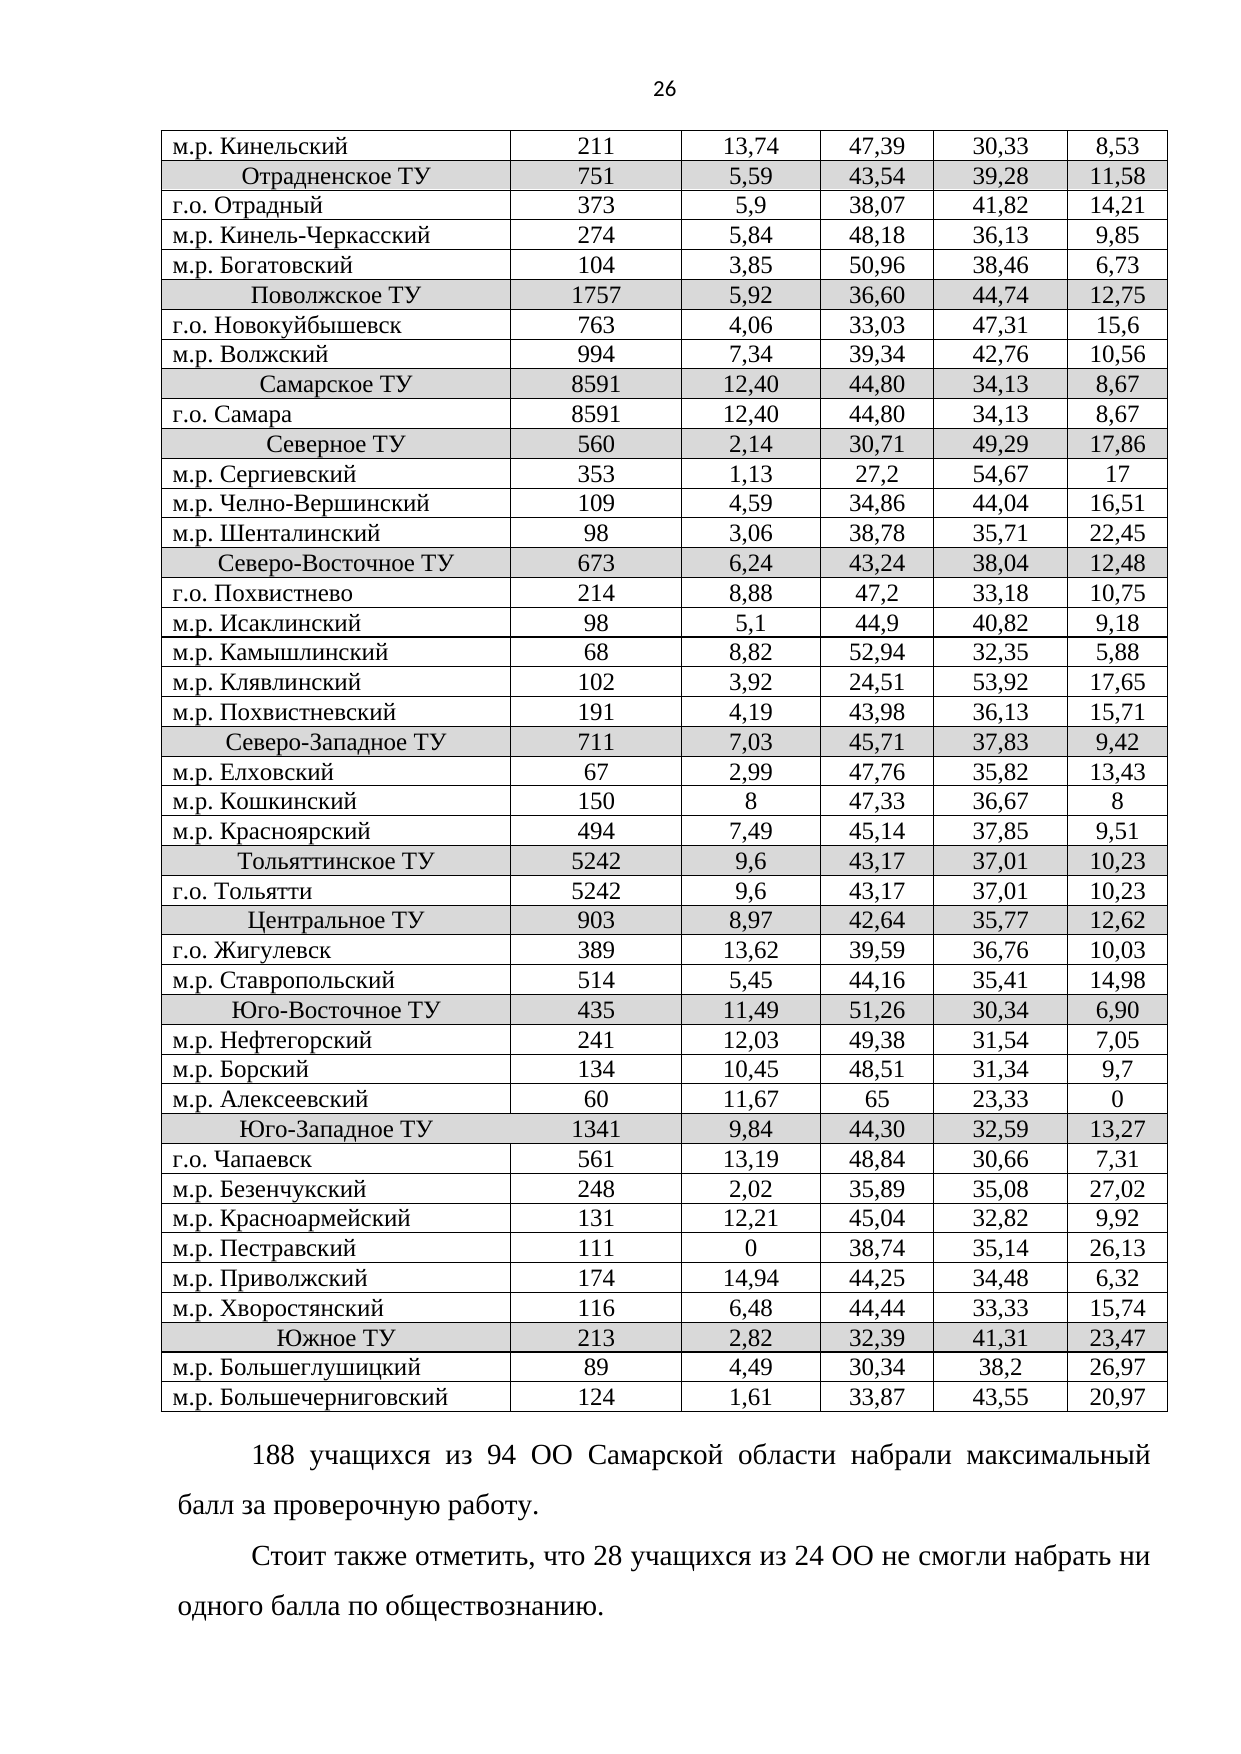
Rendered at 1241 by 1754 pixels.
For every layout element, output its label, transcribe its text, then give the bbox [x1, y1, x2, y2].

table_cell 48,18 [821, 220, 933, 249]
table_cell Северо-Восточное ТУ [162, 548, 510, 577]
table_cell 389 [511, 935, 681, 964]
table_cell 34,48 [934, 1263, 1067, 1292]
table_cell 7,49 [682, 816, 820, 845]
table_cell 44,9 [821, 608, 933, 636]
table_cell 191 [511, 697, 681, 726]
table_cell 43,54 [821, 161, 933, 189]
table_cell 37,83 [934, 727, 1067, 756]
table_cell 42,76 [934, 340, 1067, 368]
text 188 учащихся из 94 ОО Самарской области набрали максимальный балл за проверочную работу. [177, 1437, 1152, 1521]
table_cell 98 [511, 518, 681, 547]
table_cell 10,45 [682, 1055, 820, 1083]
table_cell м.р. Безенчукский [162, 1174, 510, 1202]
table_cell 31,54 [934, 1025, 1067, 1053]
table_cell 33,33 [934, 1293, 1067, 1322]
table_cell 6,32 [1068, 1263, 1167, 1292]
table_cell 48,84 [821, 1144, 933, 1173]
table_cell 9,84 [682, 1114, 820, 1143]
table_cell 4,19 [682, 697, 820, 726]
table_cell 435 [511, 995, 681, 1024]
table_cell 211 [511, 131, 681, 160]
table_cell 1,61 [682, 1382, 820, 1411]
table_cell 13,62 [682, 935, 820, 964]
table_cell м.р. Красноармейский [162, 1204, 510, 1232]
table_cell 37,85 [934, 816, 1067, 845]
table_cell 38,74 [821, 1233, 933, 1262]
table_cell 124 [511, 1382, 681, 1411]
table_cell м.р. Кинель-Черкасский [162, 220, 510, 249]
table_cell 45,04 [821, 1204, 933, 1232]
table_cell 8591 [511, 399, 681, 428]
table_cell 353 [511, 459, 681, 487]
table_cell 4,59 [682, 489, 820, 517]
table_cell м.р. Волжский [162, 340, 510, 368]
table_cell 35,71 [934, 518, 1067, 547]
table_cell Центральное ТУ [162, 906, 510, 934]
table_cell м.р. Кошкинский [162, 786, 510, 815]
table_cell 36,13 [934, 697, 1067, 726]
table_cell 36,60 [821, 280, 933, 309]
table_cell 12,48 [1068, 548, 1167, 577]
table_cell 43,98 [821, 697, 933, 726]
table_cell 39,34 [821, 340, 933, 368]
table_cell 12,75 [1068, 280, 1167, 309]
table_cell 22,45 [1068, 518, 1167, 547]
table_cell 131 [511, 1204, 681, 1232]
table_cell 47,31 [934, 310, 1067, 338]
table_cell 8,88 [682, 578, 820, 607]
table_cell 6,24 [682, 548, 820, 577]
table_cell м.р. Нефтегорский [162, 1025, 510, 1053]
table_cell 30,34 [934, 995, 1067, 1024]
table_cell м.р. Исаклинский [162, 608, 510, 636]
table_cell 134 [511, 1055, 681, 1083]
table_cell 13,74 [682, 131, 820, 160]
table_cell Северное ТУ [162, 429, 510, 458]
table_cell г.о. Самара [162, 399, 510, 428]
table_cell м.р. Большеглушицкий [162, 1353, 510, 1381]
table_cell м.р. Хворостянский [162, 1293, 510, 1322]
table_cell 27,02 [1068, 1174, 1167, 1202]
table_cell 47,76 [821, 757, 933, 785]
table_cell 13,19 [682, 1144, 820, 1173]
table_cell Тольяттинское ТУ [162, 846, 510, 875]
table_cell 751 [511, 161, 681, 189]
table_cell 10,56 [1068, 340, 1167, 368]
table_cell 49,38 [821, 1025, 933, 1053]
table_cell 42,64 [821, 906, 933, 934]
table_cell 49,29 [934, 429, 1067, 458]
table_cell 560 [511, 429, 681, 458]
table_cell 24,51 [821, 667, 933, 696]
table_cell г.о. Чапаевск [162, 1144, 510, 1173]
table_cell 10,23 [1068, 876, 1167, 904]
table_cell 41,31 [934, 1323, 1067, 1351]
table_cell 1,13 [682, 459, 820, 487]
table_cell 1757 [511, 280, 681, 309]
table_cell 13,43 [1068, 757, 1167, 785]
table_cell 9,18 [1068, 608, 1167, 636]
table_cell 116 [511, 1293, 681, 1322]
table_cell 14,21 [1068, 191, 1167, 219]
table_cell 50,96 [821, 250, 933, 279]
table_cell 174 [511, 1263, 681, 1292]
table_cell 44,74 [934, 280, 1067, 309]
table_cell 36,13 [934, 220, 1067, 249]
table_cell 4,06 [682, 310, 820, 338]
table_cell 12,40 [682, 369, 820, 398]
table_cell 9,6 [682, 846, 820, 875]
table_cell 7,03 [682, 727, 820, 756]
table_cell 8,97 [682, 906, 820, 934]
table_cell 17,86 [1068, 429, 1167, 458]
table_cell 5,59 [682, 161, 820, 189]
table_cell 12,03 [682, 1025, 820, 1053]
table_cell 5,45 [682, 965, 820, 994]
table_cell 27,2 [821, 459, 933, 487]
table_cell м.р. Похвистневский [162, 697, 510, 726]
table_cell 35,77 [934, 906, 1067, 934]
table_cell м.р. Клявлинский [162, 667, 510, 696]
table_cell 494 [511, 816, 681, 845]
table_cell м.р. Елховский [162, 757, 510, 785]
table_cell 51,26 [821, 995, 933, 1024]
table_cell 2,02 [682, 1174, 820, 1202]
table_cell 150 [511, 786, 681, 815]
table_cell 35,08 [934, 1174, 1067, 1202]
table_cell м.р. Большечерниговский [162, 1382, 510, 1411]
table_cell 37,01 [934, 876, 1067, 904]
table_cell 11,49 [682, 995, 820, 1024]
table_cell 248 [511, 1174, 681, 1202]
table_cell 44,44 [821, 1293, 933, 1322]
table_cell 44,04 [934, 489, 1067, 517]
table_cell 8 [682, 786, 820, 815]
table_cell м.р. Приволжский [162, 1263, 510, 1292]
table_cell 111 [511, 1233, 681, 1262]
table_cell 2,14 [682, 429, 820, 458]
table_cell м.р. Богатовский [162, 250, 510, 279]
table_cell 14,98 [1068, 965, 1167, 994]
table_cell 0 [1068, 1084, 1167, 1113]
table_cell 32,35 [934, 638, 1067, 666]
table_cell 26,97 [1068, 1353, 1167, 1381]
table_cell 41,82 [934, 191, 1067, 219]
table_cell 60 [511, 1084, 681, 1113]
table_cell 43,17 [821, 876, 933, 904]
table_cell 26,13 [1068, 1233, 1167, 1262]
table_cell 6,48 [682, 1293, 820, 1322]
table_cell 15,74 [1068, 1293, 1167, 1322]
table_cell 9,42 [1068, 727, 1167, 756]
table_cell 7,34 [682, 340, 820, 368]
table_cell 8,67 [1068, 399, 1167, 428]
table_cell 3,06 [682, 518, 820, 547]
table_cell 5,9 [682, 191, 820, 219]
table_cell 213 [511, 1323, 681, 1351]
table_cell 109 [511, 489, 681, 517]
table_cell 5242 [511, 846, 681, 875]
table_cell 38,78 [821, 518, 933, 547]
table_cell 5,1 [682, 608, 820, 636]
table_cell 711 [511, 727, 681, 756]
table_cell 35,89 [821, 1174, 933, 1202]
table_cell 54,67 [934, 459, 1067, 487]
table_cell 11,58 [1068, 161, 1167, 189]
table_cell 47,39 [821, 131, 933, 160]
table_cell 15,71 [1068, 697, 1167, 726]
table_cell 38,04 [934, 548, 1067, 577]
table_cell 7,05 [1068, 1025, 1167, 1053]
table_cell 2,99 [682, 757, 820, 785]
table_cell 65 [821, 1084, 933, 1113]
table_cell м.р. Ставропольский [162, 965, 510, 994]
table_cell 5,84 [682, 220, 820, 249]
table_cell 23,33 [934, 1084, 1067, 1113]
table_cell 6,73 [1068, 250, 1167, 279]
table_cell 36,67 [934, 786, 1067, 815]
table_cell 17 [1068, 459, 1167, 487]
table_cell 14,94 [682, 1263, 820, 1292]
table_cell г.о. Тольятти [162, 876, 510, 904]
table_cell 39,28 [934, 161, 1067, 189]
table_cell г.о. Жигулевск [162, 935, 510, 964]
table_cell 33,03 [821, 310, 933, 338]
table_cell 30,33 [934, 131, 1067, 160]
table_cell 45,14 [821, 816, 933, 845]
table_cell 44,80 [821, 369, 933, 398]
table_cell 12,62 [1068, 906, 1167, 934]
table_cell 102 [511, 667, 681, 696]
table_cell 763 [511, 310, 681, 338]
text Стоит также отметить, что 28 учащихся из 24 ОО не смогли набрать ни одного балла по обществознанию. [177, 1538, 1152, 1621]
table_cell 48,51 [821, 1055, 933, 1083]
table_cell 17,65 [1068, 667, 1167, 696]
table_cell 104 [511, 250, 681, 279]
table_cell 44,80 [821, 399, 933, 428]
table_cell 32,82 [934, 1204, 1067, 1232]
table_cell г.о. Новокуйбышевск [162, 310, 510, 338]
table_cell 32,59 [934, 1114, 1067, 1143]
table_cell 241 [511, 1025, 681, 1053]
table_cell 3,92 [682, 667, 820, 696]
table_cell 32,39 [821, 1323, 933, 1351]
table_cell 15,6 [1068, 310, 1167, 338]
table_cell 44,16 [821, 965, 933, 994]
table_cell 514 [511, 965, 681, 994]
table_cell м.р. Челно-Вершинский [162, 489, 510, 517]
table_cell 9,51 [1068, 816, 1167, 845]
table_cell м.р. Красноярский [162, 816, 510, 845]
table_cell 38,46 [934, 250, 1067, 279]
table_cell м.р. Сергиевский [162, 459, 510, 487]
table_cell 5,92 [682, 280, 820, 309]
table_cell 4,49 [682, 1353, 820, 1381]
table_cell м.р. Шенталинский [162, 518, 510, 547]
table_cell г.о. Отрадный [162, 191, 510, 219]
table_cell 5242 [511, 876, 681, 904]
table_cell 68 [511, 638, 681, 666]
table_cell Самарское ТУ [162, 369, 510, 398]
table_cell 13,27 [1068, 1114, 1167, 1143]
table_cell 43,24 [821, 548, 933, 577]
table_cell Отрадненское ТУ [162, 161, 510, 189]
table_cell 38,07 [821, 191, 933, 219]
table_cell Северо-Западное ТУ [162, 727, 510, 756]
table_cell Юго-Западное ТУ [162, 1114, 511, 1143]
table_cell 34,13 [934, 369, 1067, 398]
table_cell 47,2 [821, 578, 933, 607]
table_cell 53,92 [934, 667, 1067, 696]
table_cell 8,53 [1068, 131, 1167, 160]
table_cell 98 [511, 608, 681, 636]
table_cell м.р. Пестравский [162, 1233, 510, 1262]
table_cell г.о. Похвистнево [162, 578, 510, 607]
table_cell 36,76 [934, 935, 1067, 964]
table_cell 274 [511, 220, 681, 249]
table_cell 10,03 [1068, 935, 1167, 964]
table_cell 9,6 [682, 876, 820, 904]
table_cell 30,66 [934, 1144, 1067, 1173]
table_cell Поволжское ТУ [162, 280, 510, 309]
table_cell 89 [511, 1353, 681, 1381]
table_cell 12,21 [682, 1204, 820, 1232]
table_cell 67 [511, 757, 681, 785]
table_cell 9,92 [1068, 1204, 1167, 1232]
table_cell 30,34 [821, 1353, 933, 1381]
table_cell 31,34 [934, 1055, 1067, 1083]
table_cell 8591 [511, 369, 681, 398]
table_cell 8,67 [1068, 369, 1167, 398]
table_cell м.р. Кинельский [162, 131, 510, 160]
table_cell 35,14 [934, 1233, 1067, 1262]
table_cell 39,59 [821, 935, 933, 964]
table_cell Юго-Восточное ТУ [162, 995, 510, 1024]
table_cell 23,47 [1068, 1323, 1167, 1351]
table_cell 2,82 [682, 1323, 820, 1351]
table_cell 5,88 [1068, 638, 1167, 666]
table_cell 6,90 [1068, 995, 1167, 1024]
table_cell 1341 [511, 1114, 681, 1143]
table_cell 373 [511, 191, 681, 219]
table_cell 47,33 [821, 786, 933, 815]
table_cell 44,30 [821, 1114, 933, 1143]
table_cell 903 [511, 906, 681, 934]
table_cell 9,7 [1068, 1055, 1167, 1083]
table_cell 33,87 [821, 1382, 933, 1411]
table_cell 45,71 [821, 727, 933, 756]
table_cell 43,17 [821, 846, 933, 875]
table_cell 8,82 [682, 638, 820, 666]
table_cell м.р. Борский [162, 1055, 510, 1083]
table_cell 3,85 [682, 250, 820, 279]
table_cell 561 [511, 1144, 681, 1173]
table_cell 37,01 [934, 846, 1067, 875]
table_cell 12,40 [682, 399, 820, 428]
table_cell 11,67 [682, 1084, 820, 1113]
table_cell 994 [511, 340, 681, 368]
table_cell 10,23 [1068, 846, 1167, 875]
table_cell 35,41 [934, 965, 1067, 994]
table_cell 7,31 [1068, 1144, 1167, 1173]
table_cell 214 [511, 578, 681, 607]
table_cell 16,51 [1068, 489, 1167, 517]
table_cell 52,94 [821, 638, 933, 666]
table_cell м.р. Алексеевский [162, 1084, 510, 1113]
table_cell 44,25 [821, 1263, 933, 1292]
table_cell 38,2 [934, 1353, 1067, 1381]
table_cell 43,55 [934, 1382, 1067, 1411]
table_cell 0 [682, 1233, 820, 1262]
table_cell 20,97 [1068, 1382, 1167, 1411]
table_cell 9,85 [1068, 220, 1167, 249]
table_cell м.р. Камышлинский [162, 638, 510, 666]
table_cell 8 [1068, 786, 1167, 815]
table_cell 40,82 [934, 608, 1067, 636]
table_cell 34,13 [934, 399, 1067, 428]
table_cell 34,86 [821, 489, 933, 517]
table_cell 35,82 [934, 757, 1067, 785]
table_cell 33,18 [934, 578, 1067, 607]
table_cell 30,71 [821, 429, 933, 458]
table_cell 10,75 [1068, 578, 1167, 607]
table_cell 673 [511, 548, 681, 577]
table_cell Южное ТУ [162, 1323, 510, 1351]
